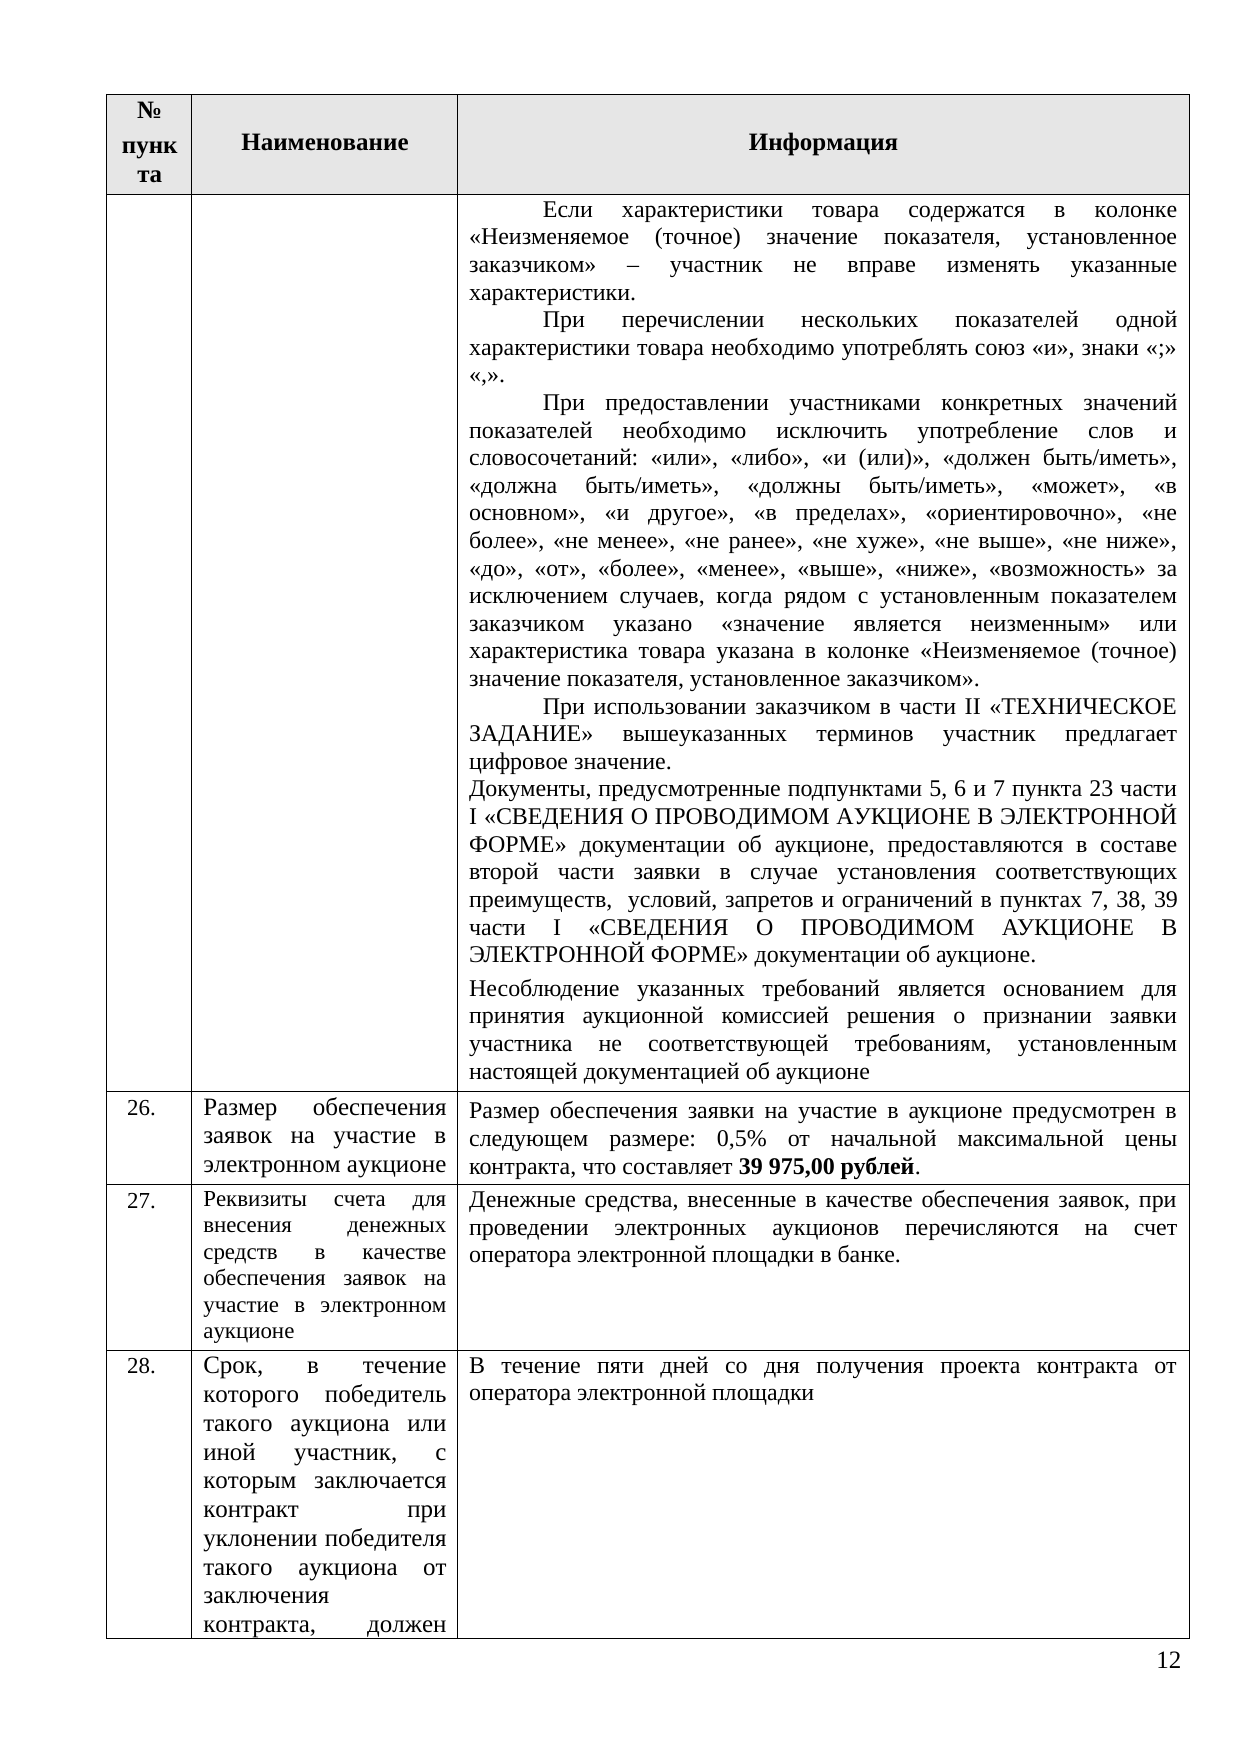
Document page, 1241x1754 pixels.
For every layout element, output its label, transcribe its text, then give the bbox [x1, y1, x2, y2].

table_header Информация [458, 95, 1189, 194]
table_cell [192, 195, 457, 1091]
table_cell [458, 1351, 1189, 1638]
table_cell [192, 1351, 457, 1638]
table_header Наименование [192, 95, 457, 194]
table_cell [107, 1185, 191, 1349]
table_cell [107, 1092, 191, 1184]
table_cell [107, 1351, 191, 1638]
table_cell Размер обеспечения заявок на участие в электронном аукционе [192, 1092, 457, 1184]
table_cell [458, 195, 1189, 1091]
table_cell Размер обеспечения заявки на участие в аукционе предусмотрен в следующем размере: 0,5% от начальной максимальной цены контракта, что составляет 39 975,00 рублей. [458, 1092, 1189, 1184]
table_cell Денежные средства, внесенные в качестве обеспечения заявок, при проведении электронных аукционов перечисляются на счет оператора электронной площадки в банке. [458, 1185, 1189, 1349]
table_header № пункта [107, 95, 191, 194]
table_cell [107, 195, 191, 1091]
table_cell Реквизиты счета для внесения денежных средств в качестве обеспечения заявок на участие в электронном аукционе [192, 1185, 457, 1349]
